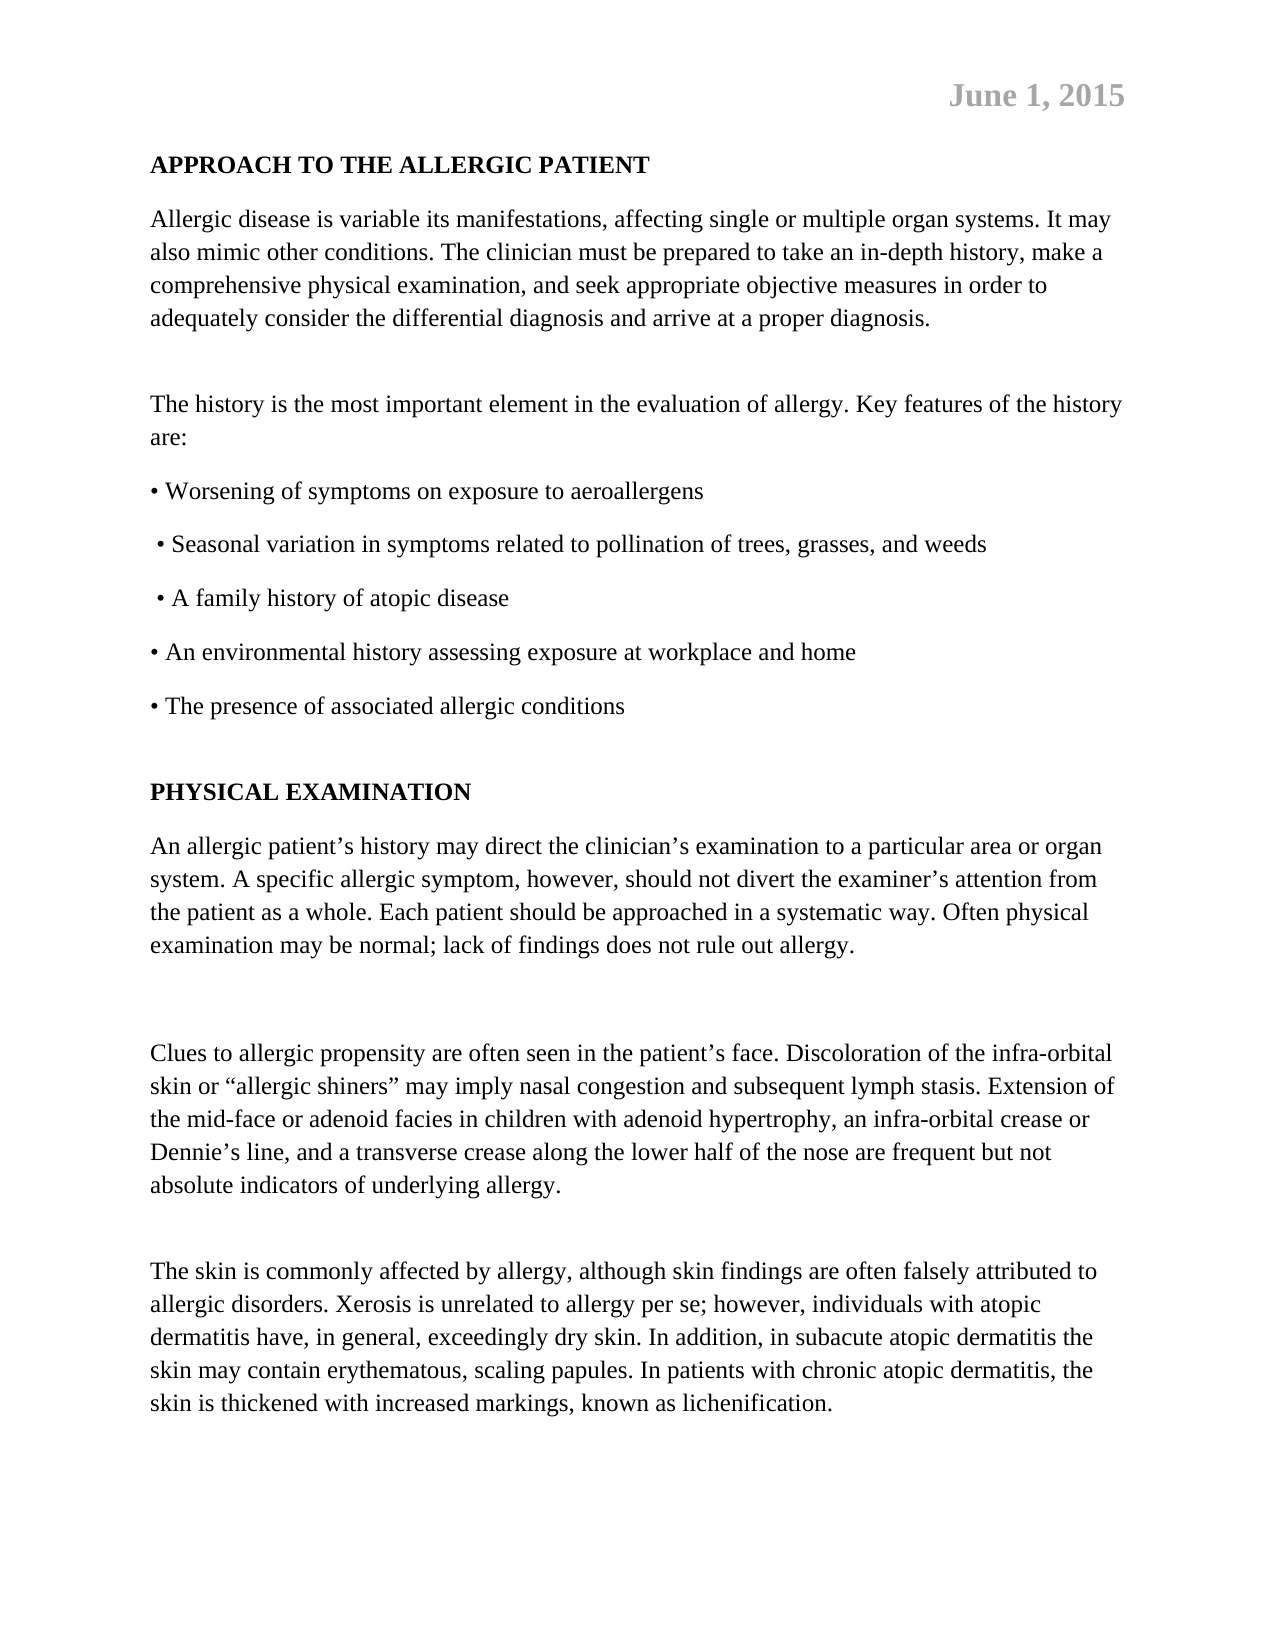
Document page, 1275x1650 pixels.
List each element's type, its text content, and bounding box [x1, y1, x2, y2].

text The history is the most important element in the evaluation of allergy. Key features of the history are: [150, 389, 1125, 451]
text • Worsening of symptoms on exposure to aeroallergens [150, 476, 1125, 504]
text • An environmental history assessing exposure at workplace and home [150, 637, 1125, 666]
text The skin is commonly affected by allergy, although skin findings are often falsely attributed to allergic disorders. Xerosis is unrelated to allergy per se; however, individuals with atopic dermatitis have, in general, exceedingly dry skin. In addition, in subacute atopic dermatitis the skin may contain erythematous, scaling papules. In patients with chronic atopic dermatitis, the skin is thickened with increased markings, known as lichenification. [150, 1256, 1125, 1449]
text • A family history of atopic disease [150, 583, 1125, 612]
text An allergic patient’s history may direct the clinician’s examination to a particular area or organ system. A specific allergic symptom, however, should not divert the examiner’s attention from the patient as a whole. Each patient should be approached in a systematic way. Often physical examination may be normal; lack of findings does not rule out allergy. [150, 831, 1125, 959]
text Allergic disease is variable its manifestations, affecting single or multiple organ systems. It may also mimic other conditions. The clinician must be prepared to take an in-depth history, make a comprehensive physical examination, and seek appropriate objective measures in order to adequately consider the differential diagnosis and arrive at a proper diagnosis. [150, 204, 1125, 364]
text APPROACH TO THE ALLERGIC PATIENT [150, 150, 1125, 179]
text • The presence of associated allergic conditions [150, 691, 1125, 752]
text • Seasonal variation in symptoms related to pollination of trees, grasses, and weeds [150, 529, 1125, 558]
text PHYSICAL EXAMINATION [150, 777, 1125, 806]
text Clues to allergic propensity are often seen in the patient’s face. Discoloration of the infra-orbital skin or “allergic shiners” may imply nasal congestion and subsequent lymph stasis. Extension of the mid-face or adenoid facies in children with adenoid hypertrophy, an infra-orbital crease or Dennie’s line, and a transverse crease along the lower half of the nose are frequent but not absolute indicators of underlying allergy. [150, 1038, 1125, 1231]
